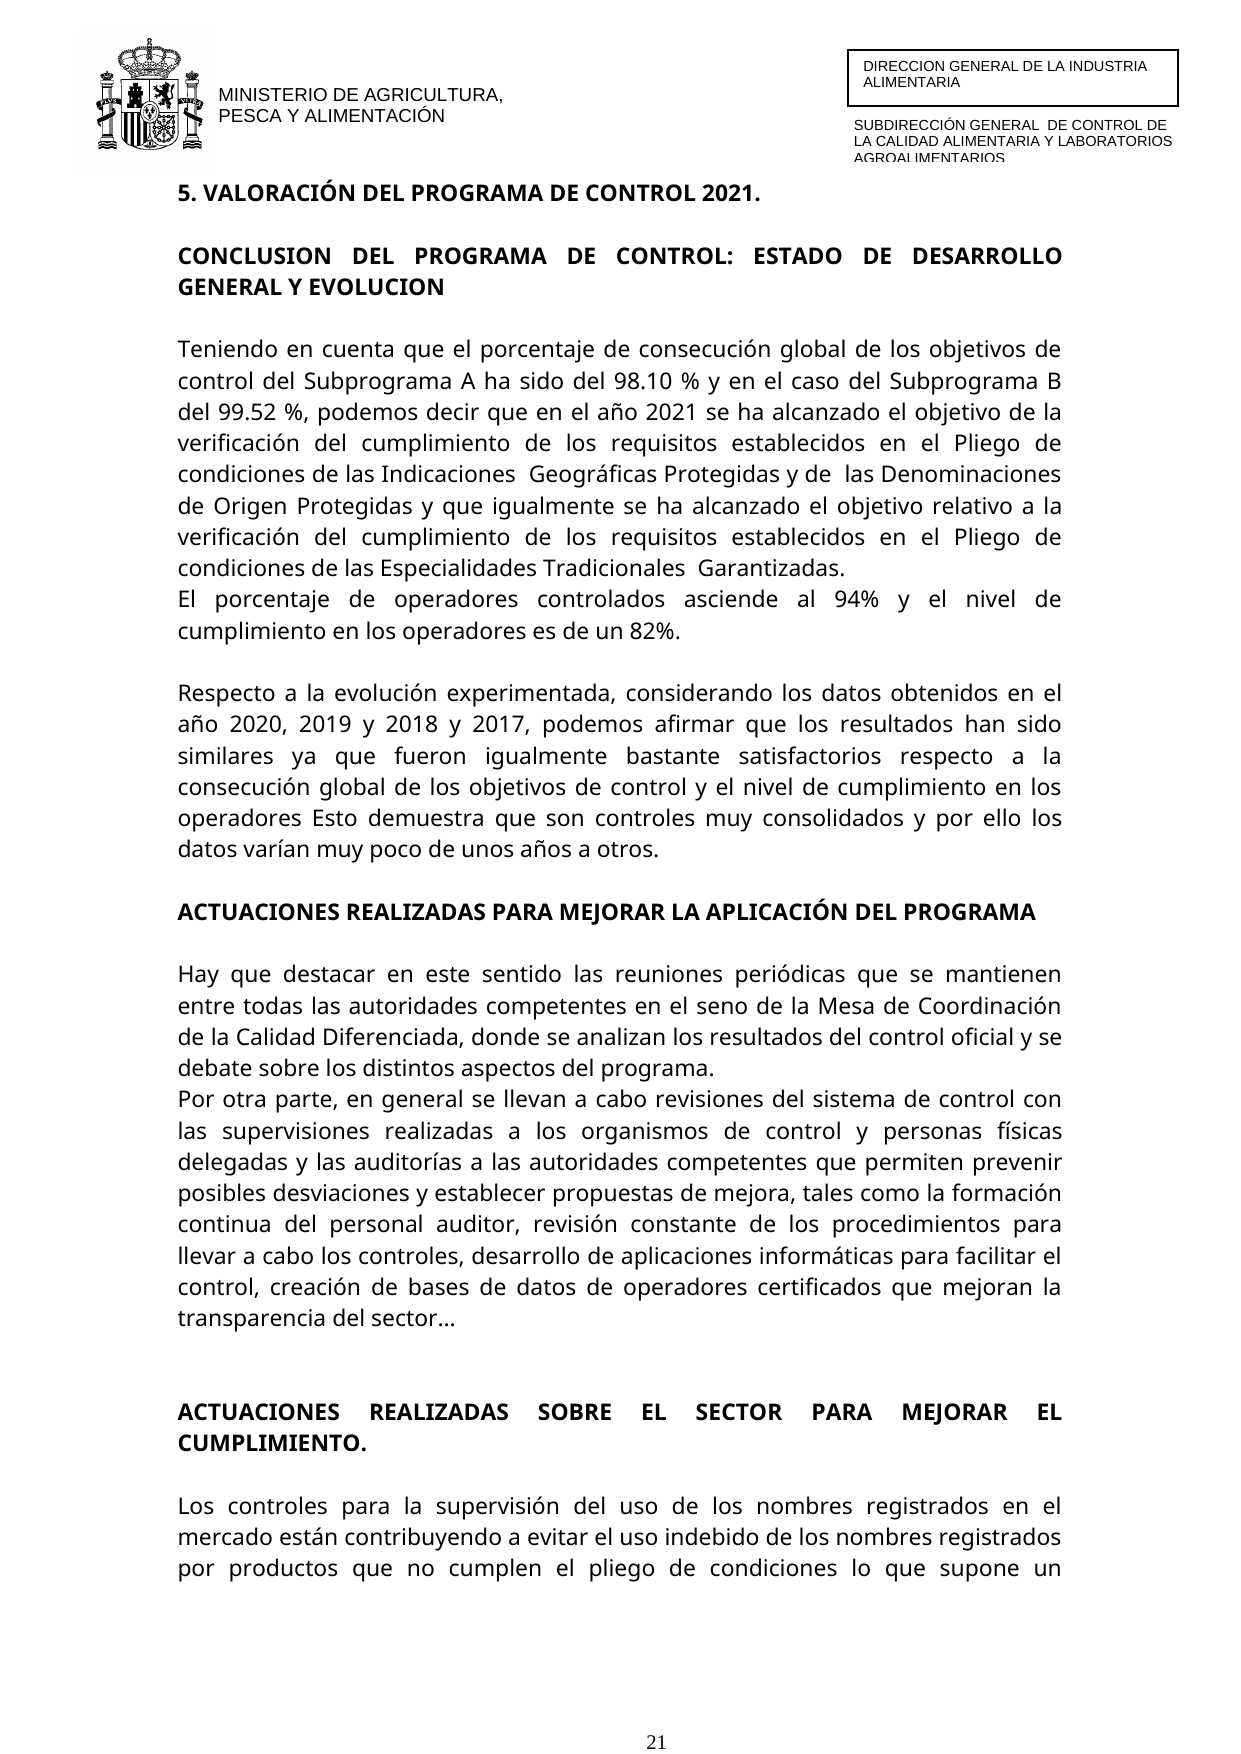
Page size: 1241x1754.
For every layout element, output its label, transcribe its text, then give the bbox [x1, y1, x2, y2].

text ACTUACIONES REALIZADAS PARA MEJORAR LA APLICACIÓN DEL PROGRAMA [177, 896, 1063, 927]
picture [79, 31, 216, 169]
text El porcentaje de operadores controlados asciende al 94% y el nivel de cumplimiento en los operadores es de un 82%. [177, 583, 1063, 646]
text Por otra parte, en general se llevan a cabo revisiones del sistema de control con las supervisiones realizadas a los organismos de control y personas físicas delegadas y las auditorías a las autoridades competentes que permiten prevenir posibles desviaciones y establecer propuestas de mejora, tales como la formación continua del personal auditor, revisión constante de los procedimientos para llevar a cabo los controles, desarrollo de aplicaciones informáticas para facilitar el control, creación de bases de datos de operadores certificados que mejoran la transparencia del sector… [177, 1083, 1063, 1333]
text Respecto a la evolución experimentada, considerando los datos obtenidos en el año 2020, 2019 y 2018 y 2017, podemos afirmar que los resultados han sido similares ya que fueron igualmente bastante satisfactorios respecto a la consecución global de los objetivos de control y el nivel de cumplimiento en los operadores Esto demuestra que son controles muy consolidados y por ello los datos varían muy poco de unos años a otros. [177, 677, 1063, 865]
text Teniendo en cuenta que el porcentaje de consecución global de los objetivos de control del Subprograma A ha sido del 98.10 % y en el caso del Subprograma B del 99.52 %, podemos decir que en el año 2021 se ha alcanzado el objetivo de la verificación del cumplimiento de los requisitos establecidos en el Pliego de condiciones de las Indicaciones Geográficas Protegidas y de las Denominaciones de Origen Protegidas y que igualmente se ha alcanzado el objetivo relativo a la verificación del cumplimiento de los requisitos establecidos en el Pliego de condiciones de las Especialidades Tradicionales Garantizadas. [177, 333, 1063, 583]
text CONCLUSION DEL PROGRAMA DE CONTROL: ESTADO DE DESARROLLO GENERAL Y EVOLUCION [177, 240, 1063, 302]
text ACTUACIONES REALIZADAS SOBRE EL SECTOR PARA MEJORAR EL CUMPLIMIENTO. [177, 1396, 1063, 1458]
text Hay que destacar en este sentido las reuniones periódicas que se mantienen entre todas las autoridades competentes en el seno de la Mesa de Coordinación de la Calidad Diferenciada, donde se analizan los resultados del control oficial y se debate sobre los distintos aspectos del programa. [177, 958, 1063, 1083]
text 5. VALORACIÓN DEL PROGRAMA DE CONTROL 2021. [177, 177, 1063, 208]
